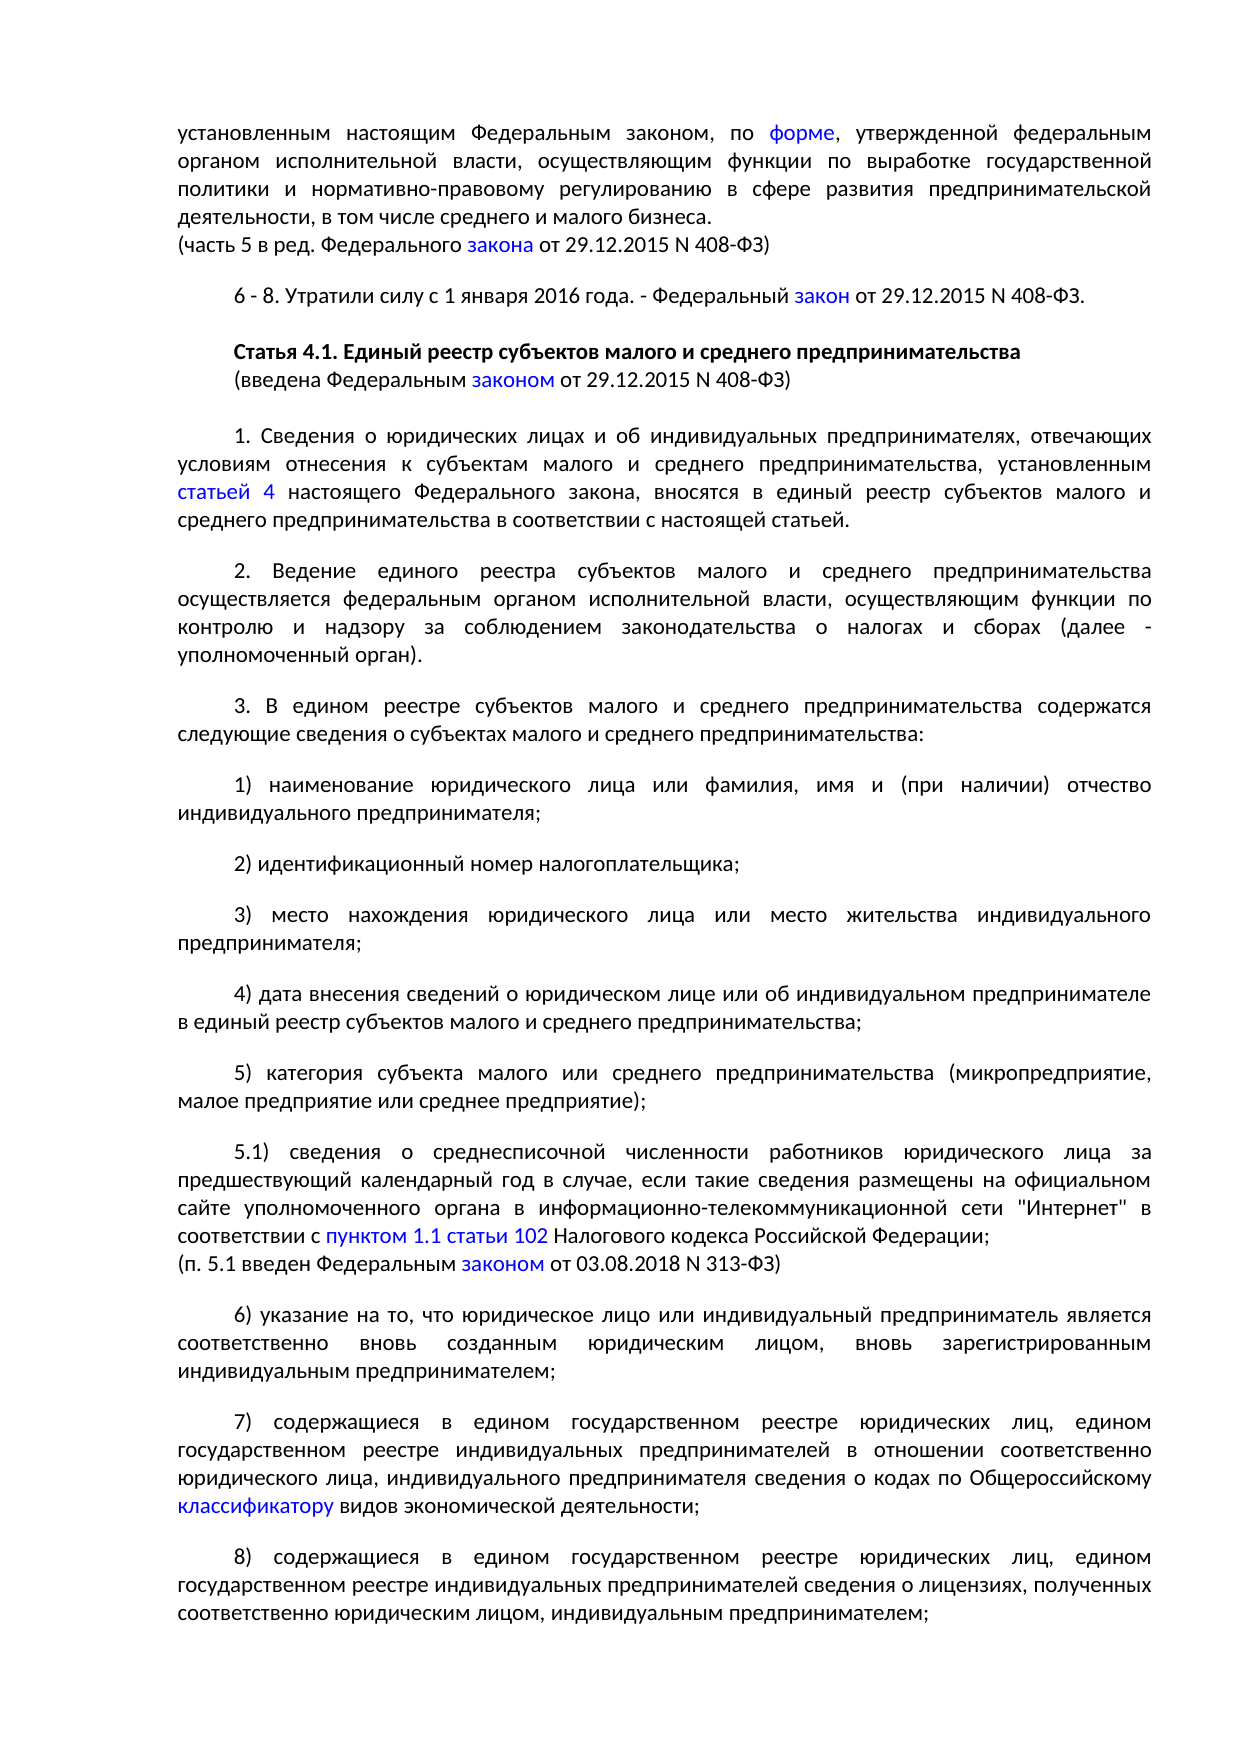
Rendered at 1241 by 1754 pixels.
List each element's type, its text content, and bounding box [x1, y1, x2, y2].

text 3. В едином реестре субъектов малого и среднего предпринимательства содержатся следующие сведения о субъектах малого и среднего предпринимательства: [177, 691, 1152, 747]
text 4) дата внесения сведений о юридическом лице или об индивидуальном предпринимателе в единый реестр субъектов малого и среднего предпринимательства; [177, 979, 1152, 1035]
text 2) идентификационный номер налогоплательщика; [177, 849, 1152, 877]
text 5.1) сведения о среднесписочной численности работников юридического лица за предшествующий календарный год в случае, если такие сведения размещены на официальном сайте уполномоченного органа в информационно-телекоммуникационной сети "Интернет" в соответствии с пунктом 1.1 статьи 102 Налогового кодекса Российской Федерации; [177, 1137, 1152, 1249]
text (введена Федеральным законом от 29.12.2015 N 408-ФЗ) [177, 365, 1152, 393]
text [177, 118, 1152, 230]
text 7) содержащиеся в едином государственном реестре юридических лиц, едином государственном реестре индивидуальных предпринимателей в отношении соответственно юридического лица, индивидуального предпринимателя сведения о кодах по Общероссийскому классификатору видов экономической деятельности; [177, 1407, 1152, 1519]
text 5) категория субъекта малого или среднего предпринимательства (микропредприятие, малое предприятие или среднее предприятие); [177, 1058, 1152, 1114]
text 3) место нахождения юридического лица или место жительства индивидуального предпринимателя; [177, 900, 1152, 956]
title Статья 4.1. Единый реестр субъектов малого и среднего предпринимательства [177, 337, 1152, 365]
text 6) указание на то, что юридическое лицо или индивидуальный предприниматель является соответственно вновь созданным юридическим лицом, вновь зарегистрированным индивидуальным предпринимателем; [177, 1300, 1152, 1384]
text 2. Ведение единого реестра субъектов малого и среднего предпринимательства осуществляется федеральным органом исполнительной власти, осуществляющим функции по контролю и надзору за соблюдением законодательства о налогах и сборах (далее - уполномоченный орган). [177, 556, 1152, 668]
text (п. 5.1 введен Федеральным законом от 03.08.2018 N 313-ФЗ) [177, 1249, 1152, 1277]
text 6 - 8. Утратили силу с 1 января 2016 года. - Федеральный закон от 29.12.2015 N 408-ФЗ. [177, 281, 1152, 309]
text (часть 5 в ред. Федерального закона от 29.12.2015 N 408-ФЗ) [177, 230, 1152, 258]
text 8) содержащиеся в едином государственном реестре юридических лиц, едином государственном реестре индивидуальных предпринимателей сведения о лицензиях, полученных соответственно юридическим лицом, индивидуальным предпринимателем; [177, 1542, 1152, 1626]
text 1) наименование юридического лица или фамилия, имя и (при наличии) отчество индивидуального предпринимателя; [177, 770, 1152, 826]
text 1. Сведения о юридических лицах и об индивидуальных предпринимателях, отвечающих условиям отнесения к субъектам малого и среднего предпринимательства, установленным статьей 4 настоящего Федерального закона, вносятся в единый реестр субъектов малого и среднего предпринимательства в соответствии с настоящей статьей. [177, 421, 1152, 533]
